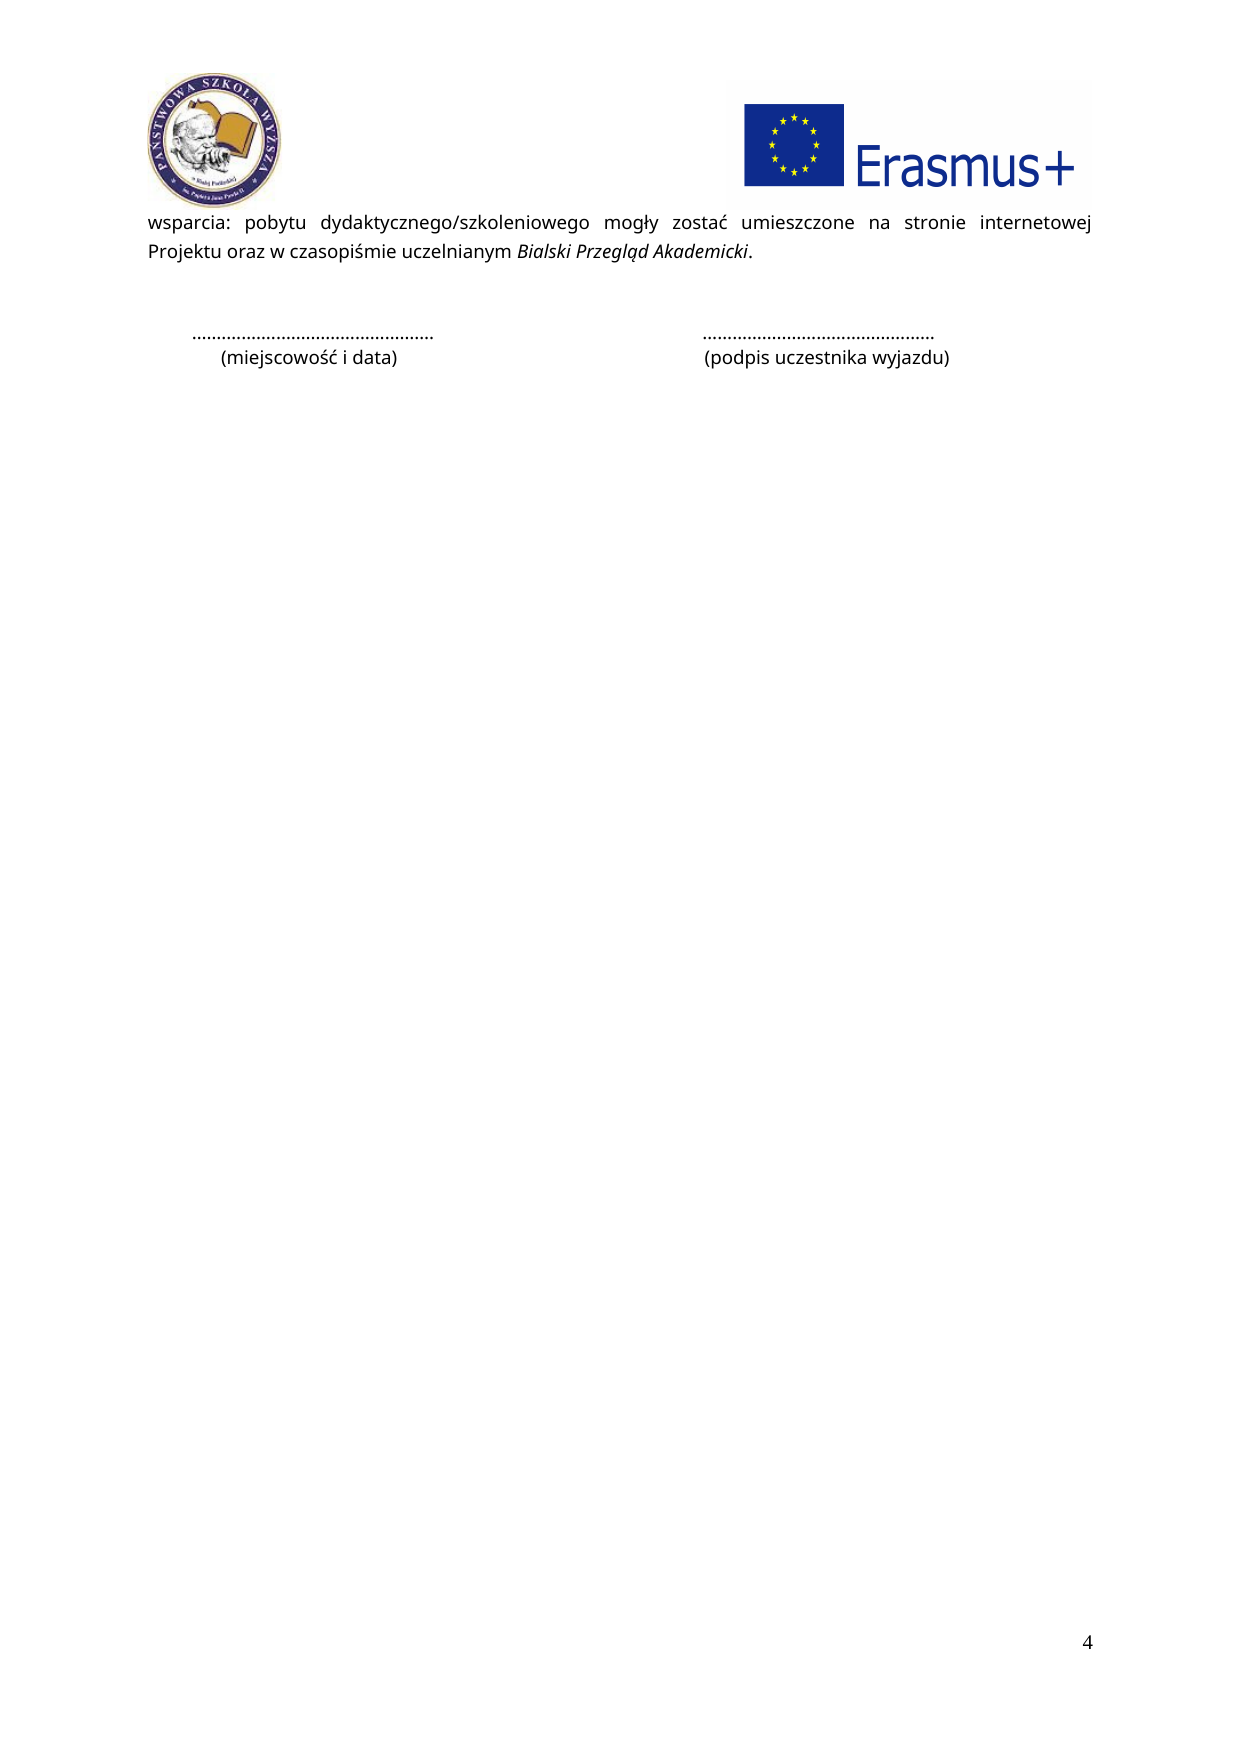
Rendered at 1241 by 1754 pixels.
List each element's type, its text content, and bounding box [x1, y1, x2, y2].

picture [725, 80, 1093, 210]
text (miejscowość i data) (podpis uczestnika wyjazdu) [148, 344, 1093, 370]
text …….………..…………………………. ……………..………………………… [148, 319, 1093, 344]
picture [147, 73, 283, 210]
